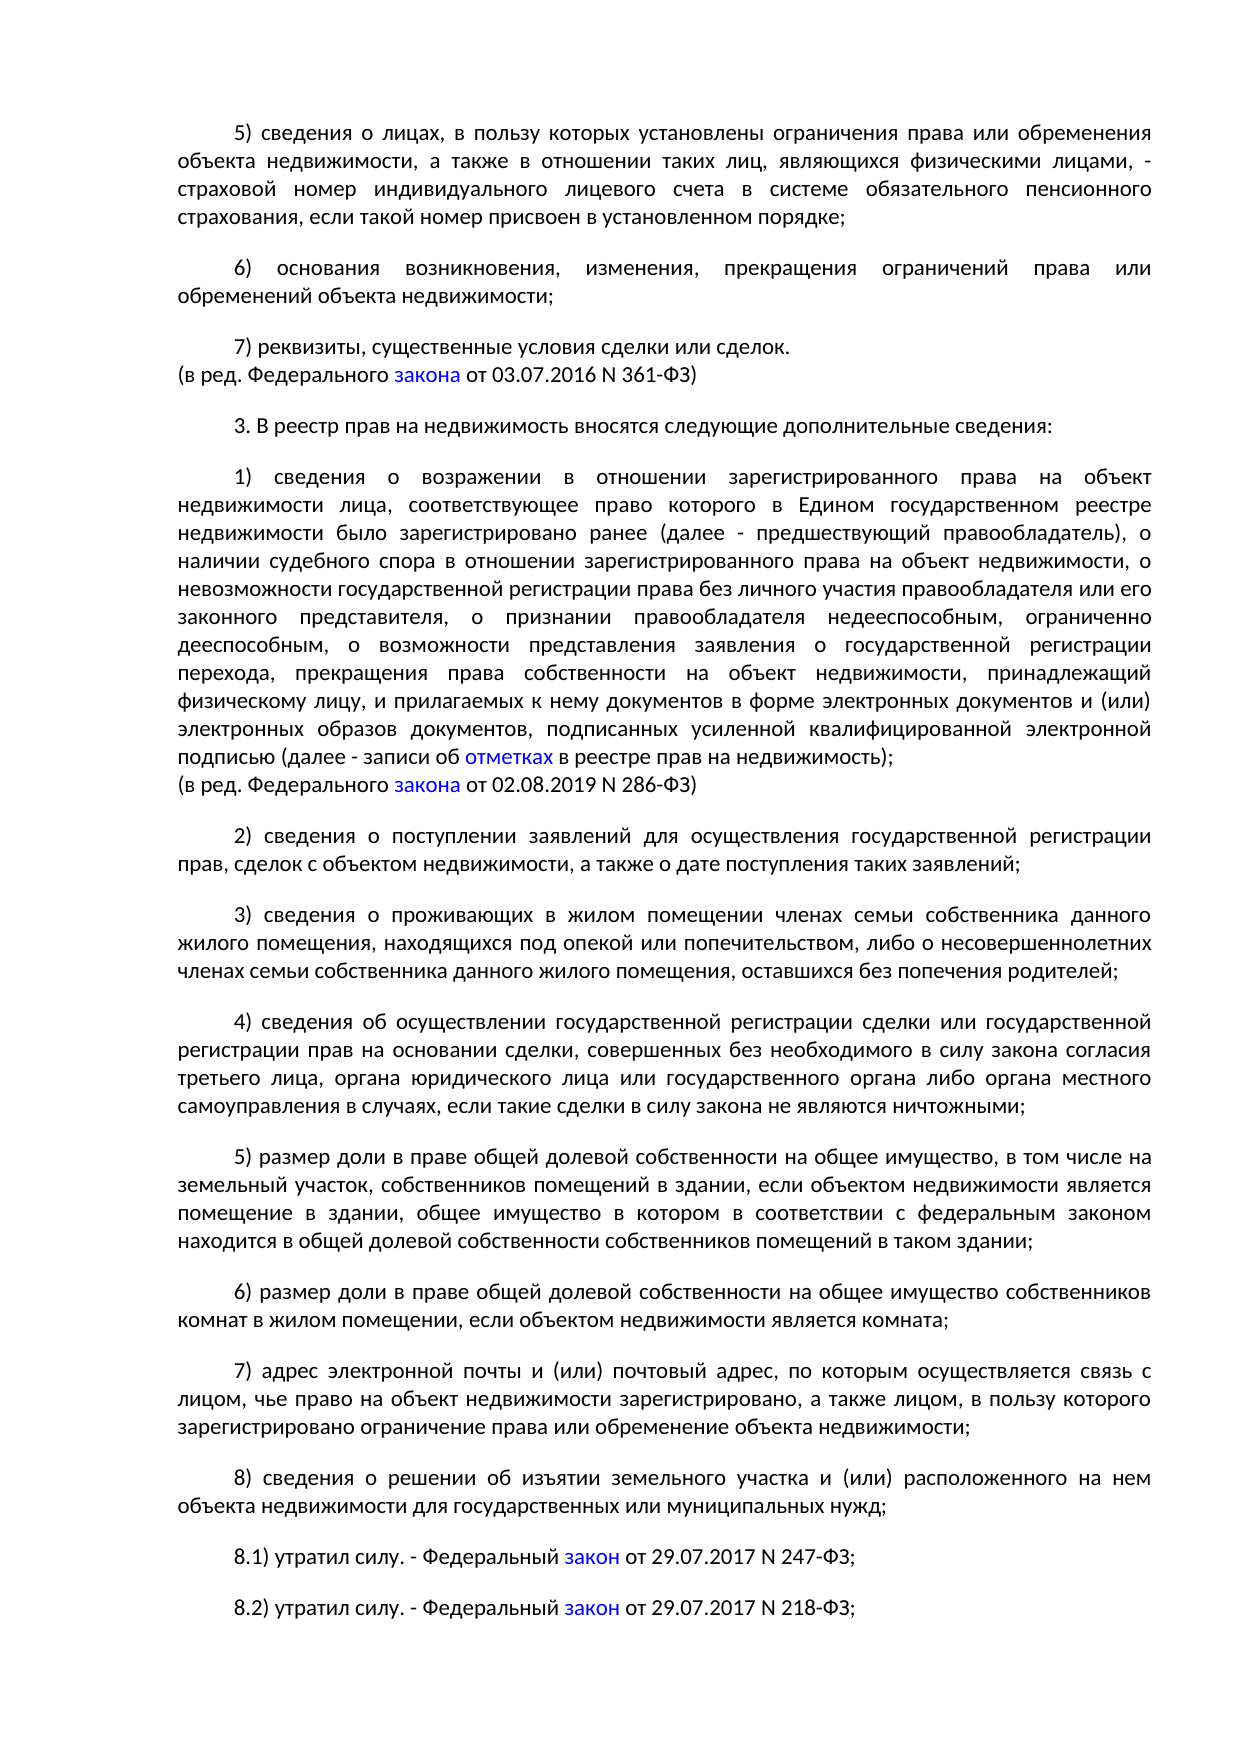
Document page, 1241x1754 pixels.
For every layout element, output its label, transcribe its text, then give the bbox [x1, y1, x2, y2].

text 7) адрес электронной почты и (или) почтовый адрес, по которым осуществляется связь с лицом, чье право на объект недвижимости зарегистрировано, а также лицом, в пользу которого зарегистрировано ограничение права или обременение объекта недвижимости; [177, 1356, 1152, 1440]
text 8) сведения о решении об изъятии земельного участка и (или) расположенного на нем объекта недвижимости для государственных или муниципальных нужд; [177, 1463, 1152, 1519]
text 3. В реестр прав на недвижимость вносятся следующие дополнительные сведения: [177, 411, 1152, 439]
text 1) сведения о возражении в отношении зарегистрированного права на объект недвижимости лица, соответствующее право которого в Едином государственном реестре недвижимости было зарегистрировано ранее (далее - предшествующий правообладатель), о наличии судебного спора в отношении зарегистрированного права на объект недвижимости, о невозможности государственной регистрации права без личного участия правообладателя или его законного представителя, о признании правообладателя недееспособным, ограниченно дееспособным, о возможности представления заявления о государственной регистрации перехода, прекращения права собственности на объект недвижимости, принадлежащий физическому лицу, и прилагаемых к нему документов в форме электронных документов и (или) электронных образов документов, подписанных усиленной квалифицированной электронной подписью (далее - записи об отметках в реестре прав на недвижимость); [177, 462, 1152, 770]
text 5) сведения о лицах, в пользу которых установлены ограничения права или обременения объекта недвижимости, а также в отношении таких лиц, являющихся физическими лицами, - страховой номер индивидуального лицевого счета в системе обязательного пенсионного страхования, если такой номер присвоен в установленном порядке; [177, 118, 1152, 230]
text 4) сведения об осуществлении государственной регистрации сделки или государственной регистрации прав на основании сделки, совершенных без необходимого в силу закона согласия третьего лица, органа юридического лица или государственного органа либо органа местного самоуправления в случаях, если такие сделки в силу закона не являются ничтожными; [177, 1007, 1152, 1119]
text 6) основания возникновения, изменения, прекращения ограничений права или обременений объекта недвижимости; [177, 253, 1152, 309]
text 6) размер доли в праве общей долевой собственности на общее имущество собственников комнат в жилом помещении, если объектом недвижимости является комната; [177, 1277, 1152, 1333]
text 3) сведения о проживающих в жилом помещении членах семьи собственника данного жилого помещения, находящихся под опекой или попечительством, либо о несовершеннолетних членах семьи собственника данного жилого помещения, оставшихся без попечения родителей; [177, 900, 1152, 984]
text 7) реквизиты, существенные условия сделки или сделок. [177, 332, 1152, 360]
text 2) сведения о поступлении заявлений для осуществления государственной регистрации прав, сделок с объектом недвижимости, а также о дате поступления таких заявлений; [177, 821, 1152, 877]
text 8.1) утратил силу. - Федеральный закон от 29.07.2017 N 247-ФЗ; [177, 1542, 1152, 1570]
text (в ред. Федерального закона от 02.08.2019 N 286-ФЗ) [177, 770, 1152, 798]
text 5) размер доли в праве общей долевой собственности на общее имущество, в том числе на земельный участок, собственников помещений в здании, если объектом недвижимости является помещение в здании, общее имущество в котором в соответствии с федеральным законом находится в общей долевой собственности собственников помещений в таком здании; [177, 1142, 1152, 1254]
text 8.2) утратил силу. - Федеральный закон от 29.07.2017 N 218-ФЗ; [177, 1593, 1152, 1621]
text (в ред. Федерального закона от 03.07.2016 N 361-ФЗ) [177, 360, 1152, 388]
